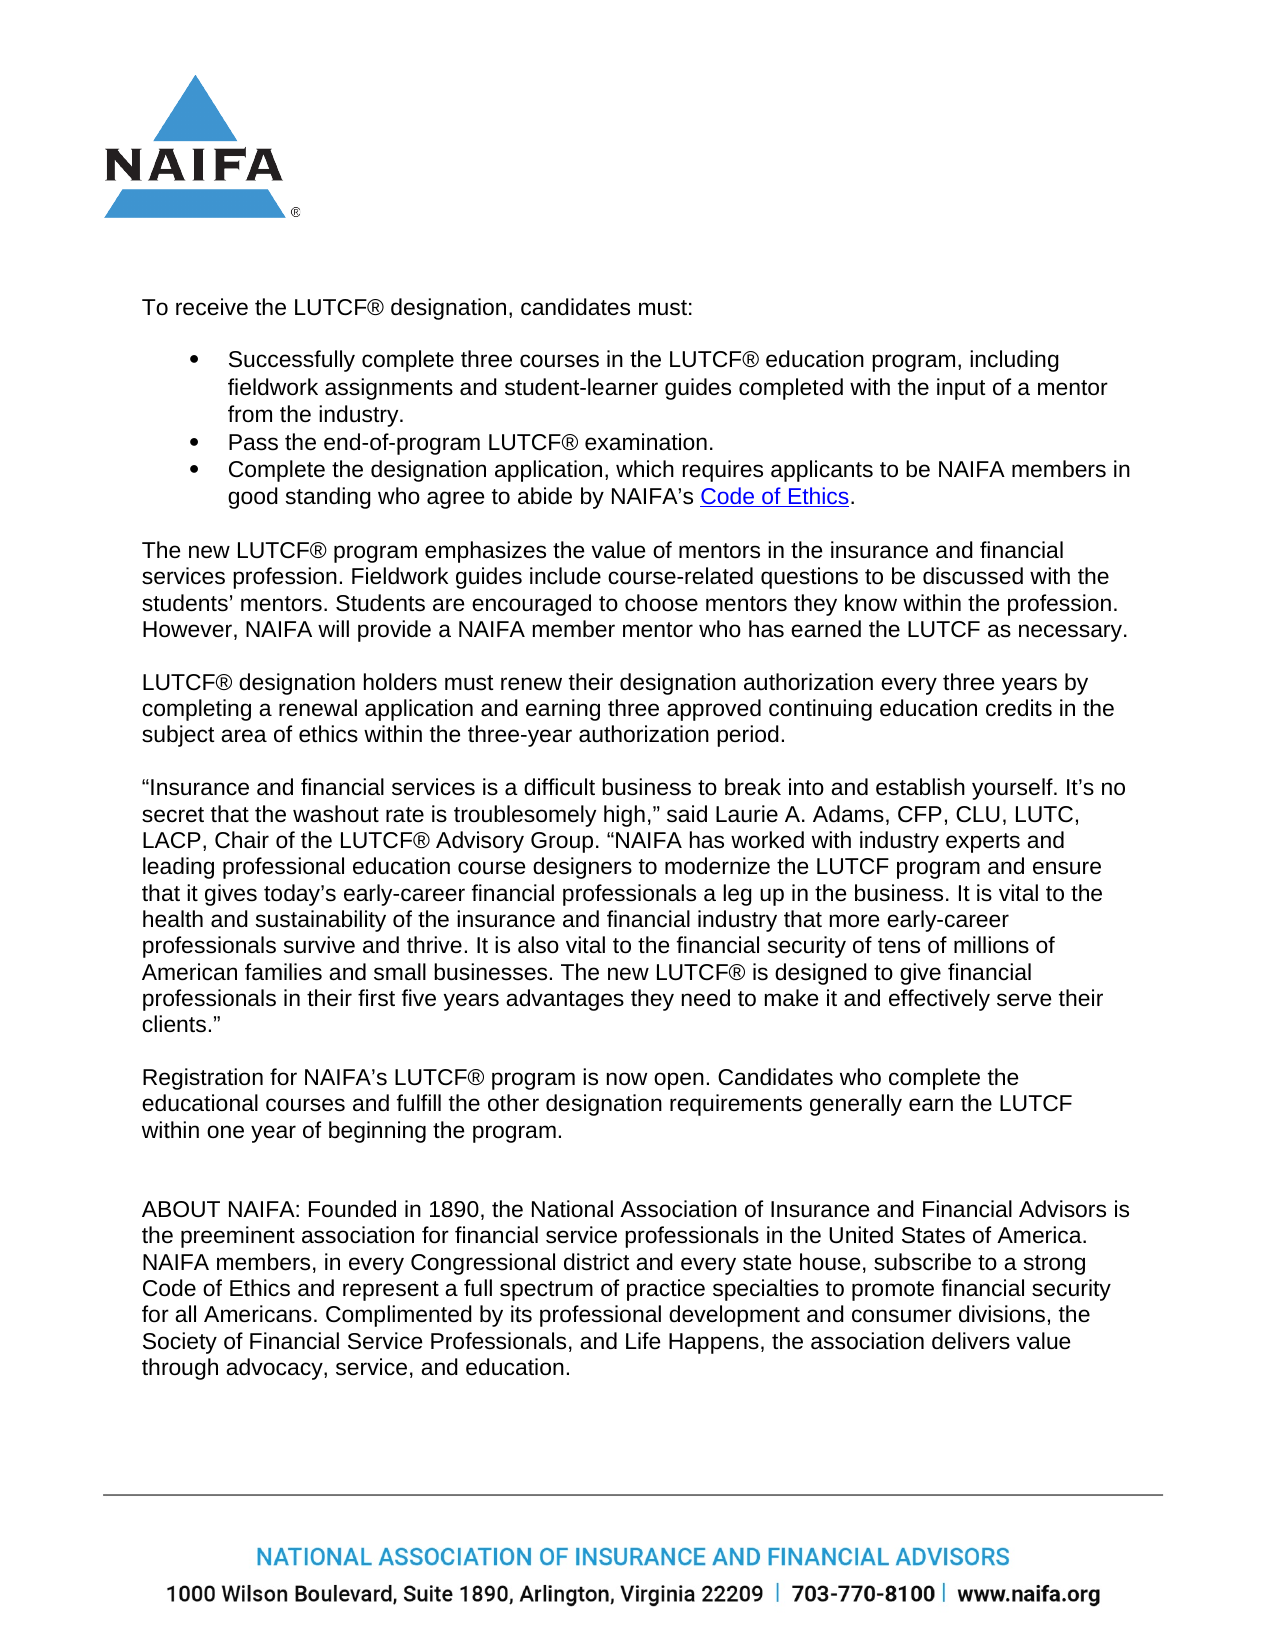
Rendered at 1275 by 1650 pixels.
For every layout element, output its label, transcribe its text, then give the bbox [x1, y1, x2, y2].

text “Insurance and financial services is a difficult business to break into and establish yourself. It’s no secret that the washout rate is troublesomely high,” said Laurie A. Adams, CFP, CLU, LUTC, LACP, Chair of the LUTCF® Advisory Group. “NAIFA has worked with industry experts and leading professional education course designers to modernize the LUTCF program and ensure that it gives today’s early-career financial professionals a leg up in the business. It is vital to the health and sustainability of the insurance and financial industry that more early-career professionals survive and thrive. It is also vital to the financial security of tens of millions of American families and small businesses. The new LUTCF® is designed to give financial professionals in their first five years advantages they need to make it and effectively serve their clients.” [142, 774, 1135, 1038]
text To receive the LUTCF® designation, candidates must: [142, 293, 1135, 320]
list Pass the end-of-program LUTCF® examination. [190, 428, 1135, 455]
list Complete the designation application, which requires applicants to be NAIFA members in good standing who agree to abide by NAIFA’s Code of Ethics. [190, 456, 1135, 509]
text LUTCF® designation holders must renew their designation authorization every three years by completing a renewal application and earning three approved continuing education credits in the subject area of ethics within the three-year authorization period. [142, 669, 1135, 748]
list Successfully complete three courses in the LUTCF® education program, including fieldwork assignments and student-learner guides completed with the input of a mentor from the industry. [190, 346, 1135, 427]
picture [104, 75, 300, 218]
picture [85, 1483, 1181, 1625]
text The new LUTCF® program emphasizes the value of mentors in the insurance and financial services profession. Fieldwork guides include course-related questions to be discussed with the students’ mentors. Students are encouraged to choose mentors they know within the profession. However, NAIFA will provide a NAIFA member mentor who has earned the LUTCF as necessary. [142, 537, 1135, 642]
text Registration for NAIFA’s LUTCF® program is now open. Candidates who complete the educational courses and fulfill the other designation requirements generally earn the LUTCF within one year of beginning the program. [142, 1064, 1135, 1143]
text ABOUT NAIFA: Founded in 1890, the National Association of Insurance and Financial Advisors is the preeminent association for financial service professionals in the United States of America. NAIFA members, in every Congressional district and every state house, subscribe to a strong Code of Ethics and represent a full spectrum of practice specialties to promote financial security for all Americans. Complimented by its professional development and consumer divisions, the Society of Financial Service Professionals, and Life Happens, the association delivers value through advocacy, service, and education. [142, 1196, 1135, 1380]
